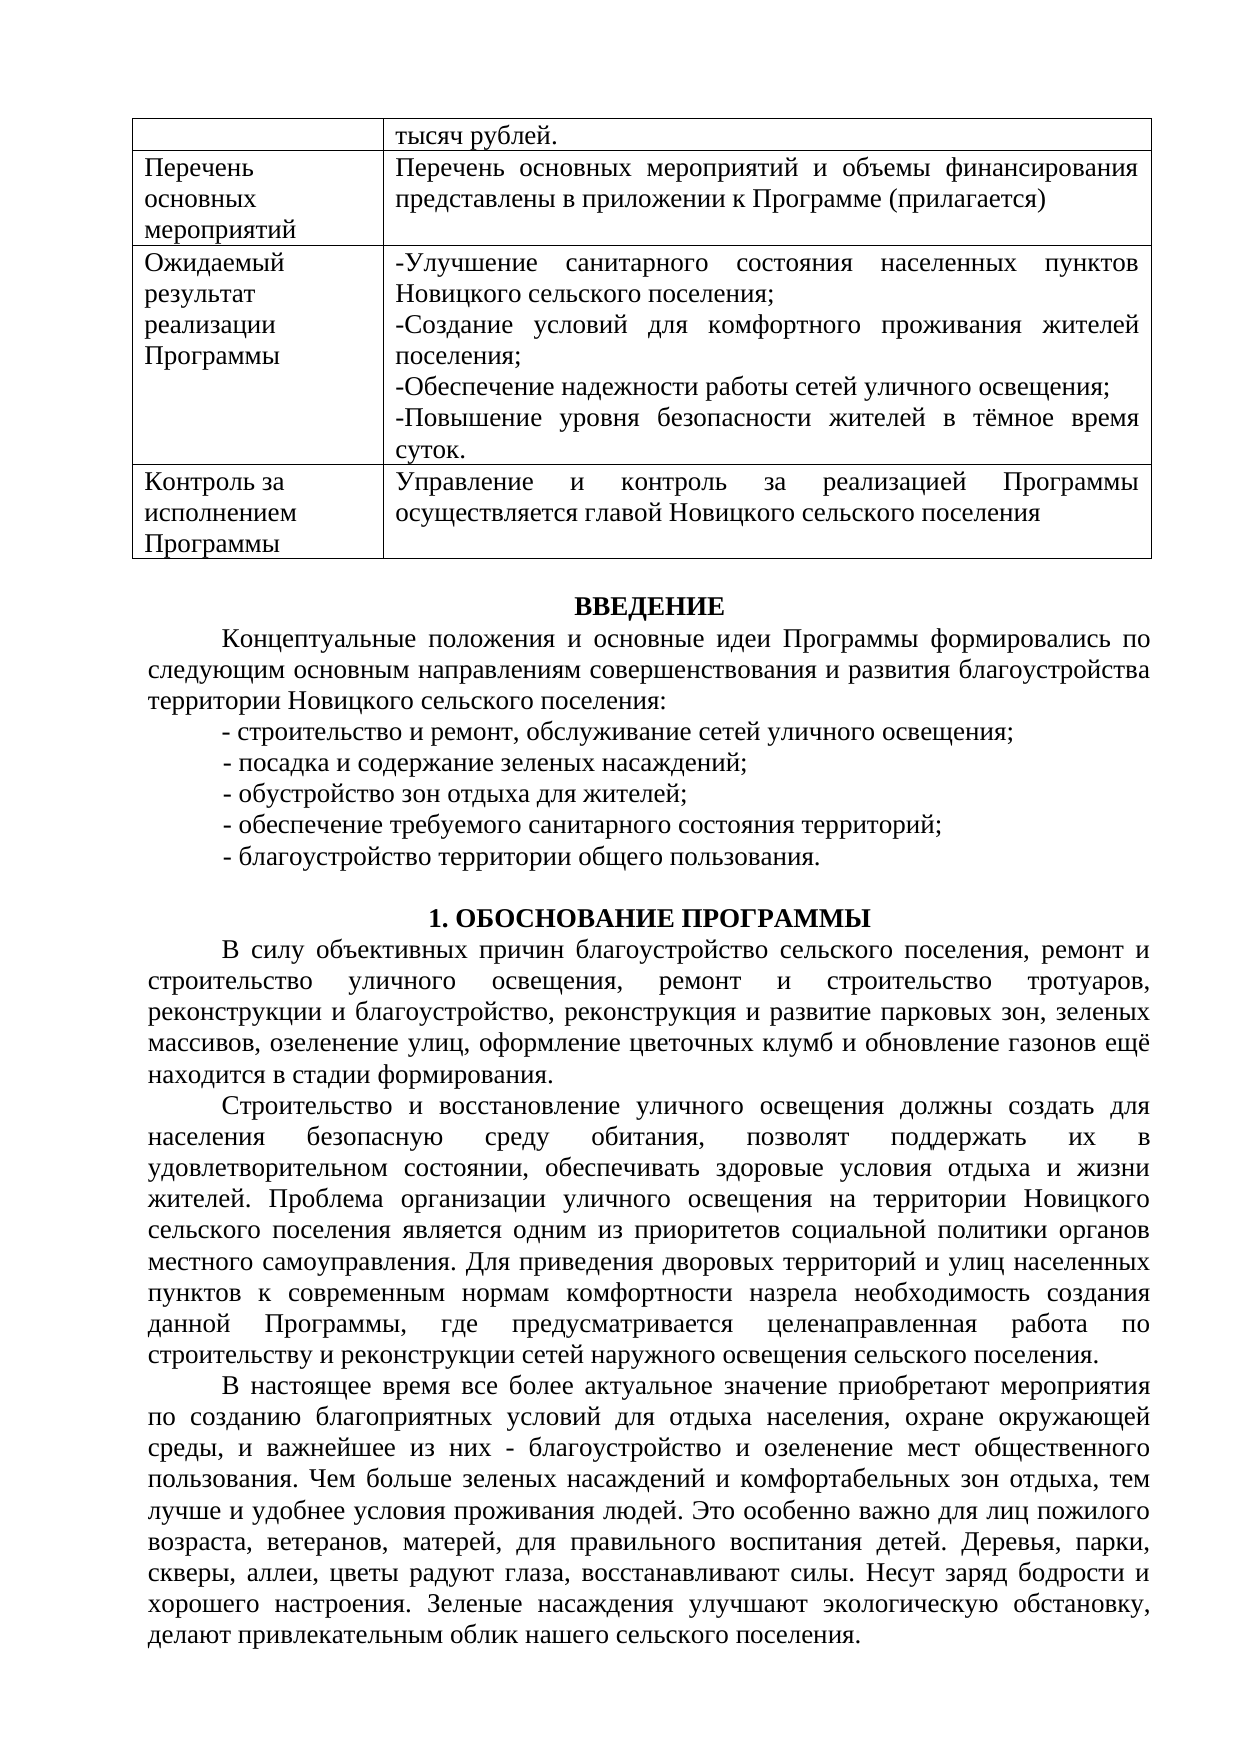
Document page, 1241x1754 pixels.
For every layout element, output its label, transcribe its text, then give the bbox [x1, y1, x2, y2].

table_cell Ожидаемый результат реализации Программы [133, 246, 383, 464]
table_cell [133, 119, 383, 150]
text Строительство и восстановление уличного освещения должны создать для населения безопасную среду обитания, позволят поддержать их в удовлетворительном состоянии, обеспечивать здоровые условия отдыха и жизни жителей. Проблема организации уличного освещения на территории Новицкого сельского поселения является одним из приоритетов социальной политики органов местного самоуправления. Для приведения дворовых территорий и улиц населенных пунктов к современным нормам комфортности назрела необходимость создания данной Программы, где предусматривается целенаправленная работа по строительству и реконструкции сетей наружного освещения сельского поселения. [148, 1089, 1152, 1369]
text - строительство и ремонт, обслуживание сетей уличного освещения; [148, 715, 1152, 746]
table_cell Контроль за исполнением Программы [133, 465, 383, 558]
text - обеспечение требуемого санитарного состояния территорий; [148, 808, 1152, 840]
text ВВЕДЕНИЕ [148, 591, 1152, 622]
text В силу объективных причин благоустройство сельского поселения, ремонт и строительство уличного освещения, ремонт и строительство тротуаров, реконструкции и благоустройство, реконструкция и развитие парковых зон, зеленых массивов, озеленение улиц, оформление цветочных клумб и обновление газонов ещё находится в стадии формирования. [148, 933, 1152, 1089]
text В настоящее время все более актуальное значение приобретают мероприятия по созданию благоприятных условий для отдыха населения, охране окружающей среды, и важнейшее из них - благоустройство и озеленение мест общественного пользования. Чем больше зеленых насаждений и комфортабельных зон отдыха, тем лучше и удобнее условия проживания людей. Это особенно важно для лиц пожилого возраста, ветеранов, матерей, для правильного воспитания детей. Деревья, парки, скверы, аллеи, цветы радуют глаза, восстанавливают силы. Несут заряд бодрости и хорошего настроения. Зеленые насаждения улучшают экологическую обстановку, делают привлекательным облик нашего сельского поселения. [148, 1369, 1152, 1649]
table_cell -Улучшение санитарного состояния населенных пунктов Новицкого сельского поселения; -Создание условий для комфортного проживания жителей поселения; -Обеспечение надежности работы сетей уличного освещения; -Повышение уровня безопасности жителей в тёмное время суток. [384, 246, 1151, 464]
text Концептуальные положения и основные идеи Программы формировались по следующим основным направлениям совершенствования и развития благоустройства территории Новицкого сельского поселения: [148, 622, 1152, 715]
table_cell Управление и контроль за реализацией Программы осуществляется главой Новицкого сельского поселения [384, 465, 1151, 558]
table_cell Перечень основных мероприятий [133, 151, 383, 245]
text - посадка и содержание зеленых насаждений; [148, 746, 1152, 777]
text - благоустройство территории общего пользования. [148, 840, 1152, 871]
table_cell Перечень основных мероприятий и объемы финансирования представлены в приложении к Программе (прилагается) [384, 151, 1151, 245]
text 1. ОБОСНОВАНИЕ ПРОГРАММЫ [148, 902, 1152, 933]
text - обустройство зон отдыха для жителей; [148, 777, 1152, 808]
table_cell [384, 119, 1151, 150]
